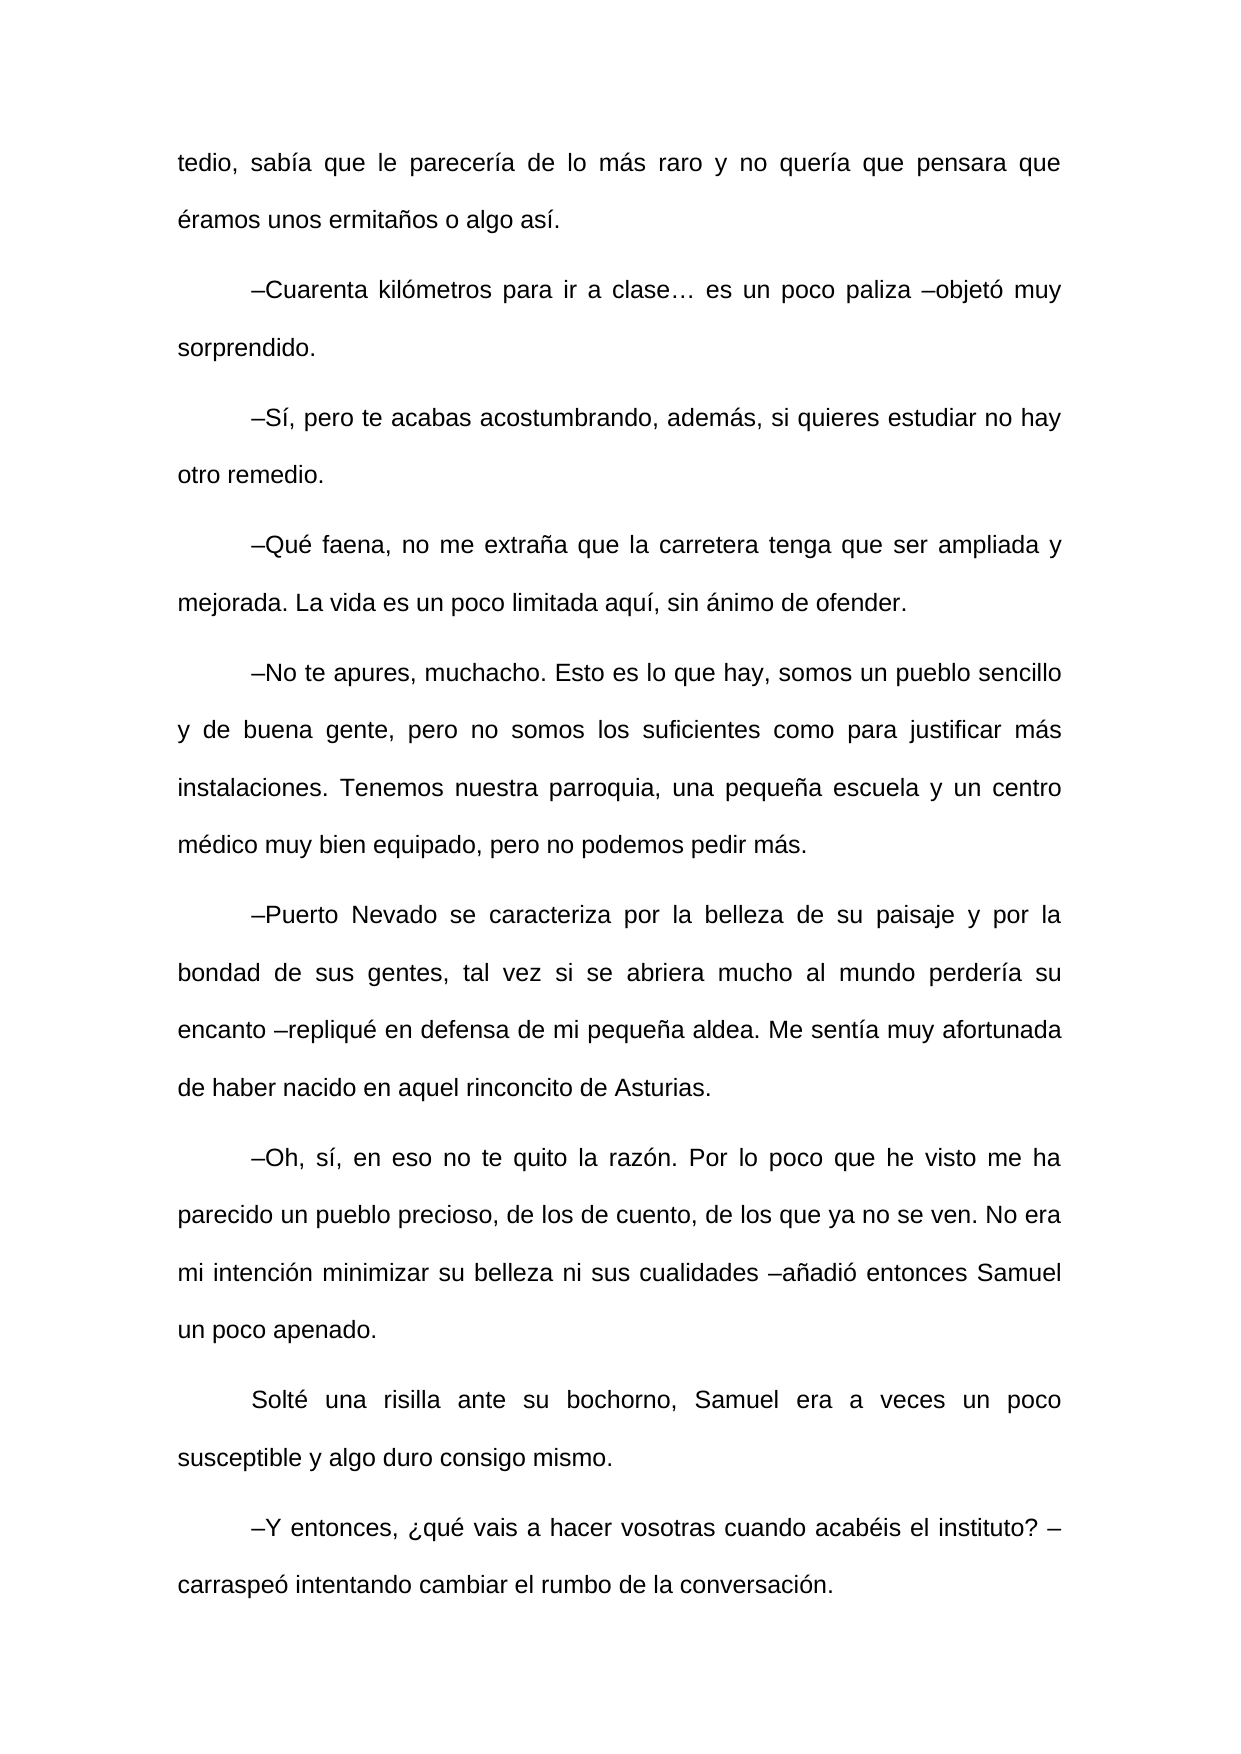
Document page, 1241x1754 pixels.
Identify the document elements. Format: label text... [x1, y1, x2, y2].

text –Qué faena, no me extraña que la carretera tenga que ser ampliada y mejorada. La vida es un poco limitada aquí, sin ánimo de ofender. [177, 530, 1063, 616]
text –No te apures, muchacho. Esto es lo que hay, somos un pueblo sencillo y de buena gente, pero no somos los suficientes como para justificar más instalaciones. Tenemos nuestra parroquia, una pequeña escuela y un centro médico muy bien equipado, pero no podemos pedir más. [177, 658, 1063, 859]
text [177, 148, 1063, 234]
text –Oh, sí, en eso no te quito la razón. Por lo poco que he visto me ha parecido un pueblo precioso, de los de cuento, de los que ya no se ven. No era mi intención minimizar su belleza ni sus cualidades –añadió entonces Samuel un poco apenado. [177, 1143, 1063, 1344]
text –Y entonces, ¿qué vais a hacer vosotras cuando acabéis el instituto? –carraspeó intentando cambiar el rumbo de la conversación. [177, 1513, 1063, 1599]
text Solté una risilla ante su bochorno, Samuel era a veces un poco susceptible y algo duro consigo mismo. [177, 1385, 1063, 1471]
text –Puerto Nevado se caracteriza por la belleza de su paisaje y por la bondad de sus gentes, tal vez si se abriera mucho al mundo perdería su encanto –repliqué en defensa de mi pequeña aldea. Me sentía muy afortunada de haber nacido en aquel rinconcito de Asturias. [177, 900, 1063, 1101]
text –Cuarenta kilómetros para ir a clase… es un poco paliza –objetó muy sorprendido. [177, 275, 1063, 361]
text –Sí, pero te acabas acostumbrando, además, si quieres estudiar no hay otro remedio. [177, 403, 1063, 489]
